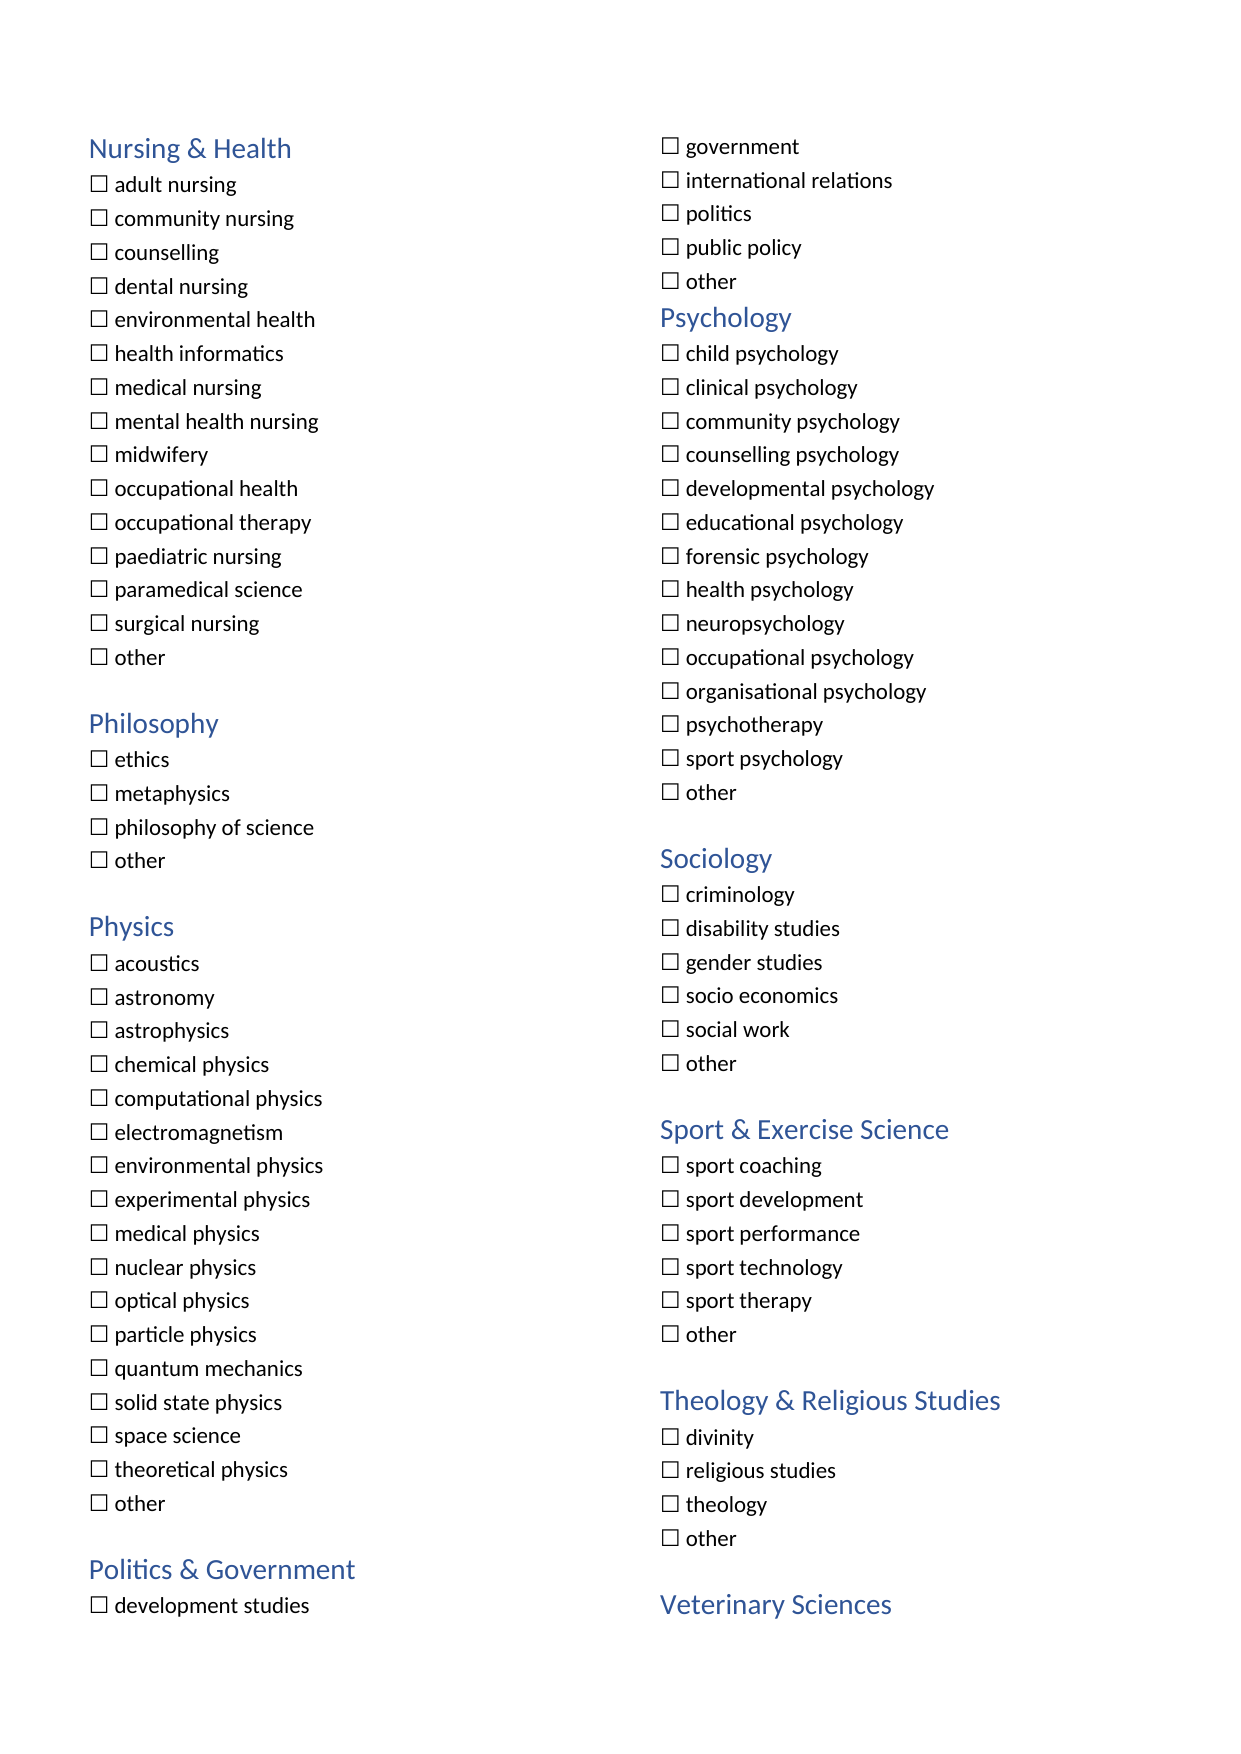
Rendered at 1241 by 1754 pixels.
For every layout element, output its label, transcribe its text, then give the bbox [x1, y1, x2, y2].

text public policy [660, 231, 1157, 262]
text experimental physics [89, 1183, 586, 1214]
text theology [660, 1488, 1157, 1519]
text Veterinary Sciences [660, 1586, 1157, 1621]
text occupational psychology [660, 641, 1157, 672]
text politics [660, 197, 1157, 229]
text occupational therapy [89, 506, 586, 537]
text international relations [660, 164, 1157, 195]
text counselling [89, 236, 586, 267]
text community nursing [89, 202, 586, 233]
text environmental health [89, 303, 586, 334]
text paediatric nursing [89, 539, 586, 571]
text other [660, 776, 1157, 807]
text criminology [660, 878, 1157, 909]
text space science [89, 1419, 586, 1451]
text other [89, 641, 586, 672]
text religious studies [660, 1454, 1157, 1486]
text solid state physics [89, 1386, 586, 1417]
text midwifery [89, 438, 586, 469]
text Sport & Exercise Science [660, 1111, 1157, 1147]
text Psychology [660, 299, 1157, 334]
text educational psychology [660, 506, 1157, 537]
text ethics [89, 743, 586, 774]
text sport development [660, 1183, 1157, 1214]
text Politics & Government [89, 1551, 586, 1586]
text clinical psychology [660, 371, 1157, 402]
text divinity [660, 1421, 1157, 1452]
text Physics [89, 908, 586, 944]
text gender studies [660, 946, 1157, 977]
text other [660, 1522, 1157, 1553]
text astrophysics [89, 1014, 586, 1046]
text counselling psychology [660, 438, 1157, 469]
text community psychology [660, 404, 1157, 436]
text metaphysics [89, 777, 586, 808]
text forensic psychology [660, 539, 1157, 571]
text Sociology [660, 840, 1157, 875]
text sport psychology [660, 742, 1157, 773]
text government [660, 130, 1157, 161]
text paramedical science [89, 573, 586, 604]
text environmental physics [89, 1149, 586, 1181]
text Nursing & Health [89, 130, 586, 166]
text sport coaching [660, 1149, 1157, 1181]
text mental health nursing [89, 404, 586, 436]
text chemical physics [89, 1048, 586, 1079]
text other [89, 844, 586, 876]
text occupational health [89, 472, 586, 503]
text sport therapy [660, 1284, 1157, 1316]
text disability studies [660, 912, 1157, 943]
text organisational psychology [660, 674, 1157, 706]
text quantum mechanics [89, 1352, 586, 1383]
text health informatics [89, 337, 586, 368]
text child psychology [660, 337, 1157, 368]
text health psychology [660, 573, 1157, 604]
text adult nursing [89, 168, 586, 199]
text psychotherapy [660, 708, 1157, 739]
text other [89, 1487, 586, 1518]
text development studies [89, 1589, 586, 1621]
text theoretical physics [89, 1453, 586, 1484]
text other [660, 1318, 1157, 1349]
text acoustics [89, 947, 586, 978]
text electromagnetism [89, 1116, 586, 1147]
text sport performance [660, 1217, 1157, 1248]
text developmental psychology [660, 472, 1157, 503]
text neuropsychology [660, 607, 1157, 638]
text other [660, 1047, 1157, 1078]
text Philosophy [89, 705, 586, 740]
text socio economics [660, 979, 1157, 1011]
text other [660, 265, 1157, 296]
text medical physics [89, 1217, 586, 1248]
text astronomy [89, 981, 586, 1012]
text optical physics [89, 1284, 586, 1316]
text particle physics [89, 1318, 586, 1349]
text Theology & Religious Studies [660, 1382, 1157, 1418]
text sport technology [660, 1251, 1157, 1282]
text computational physics [89, 1082, 586, 1113]
text nuclear physics [89, 1251, 586, 1282]
text medical nursing [89, 371, 586, 402]
text dental nursing [89, 269, 586, 301]
text surgical nursing [89, 607, 586, 638]
text philosophy of science [89, 811, 586, 842]
text social work [660, 1013, 1157, 1044]
